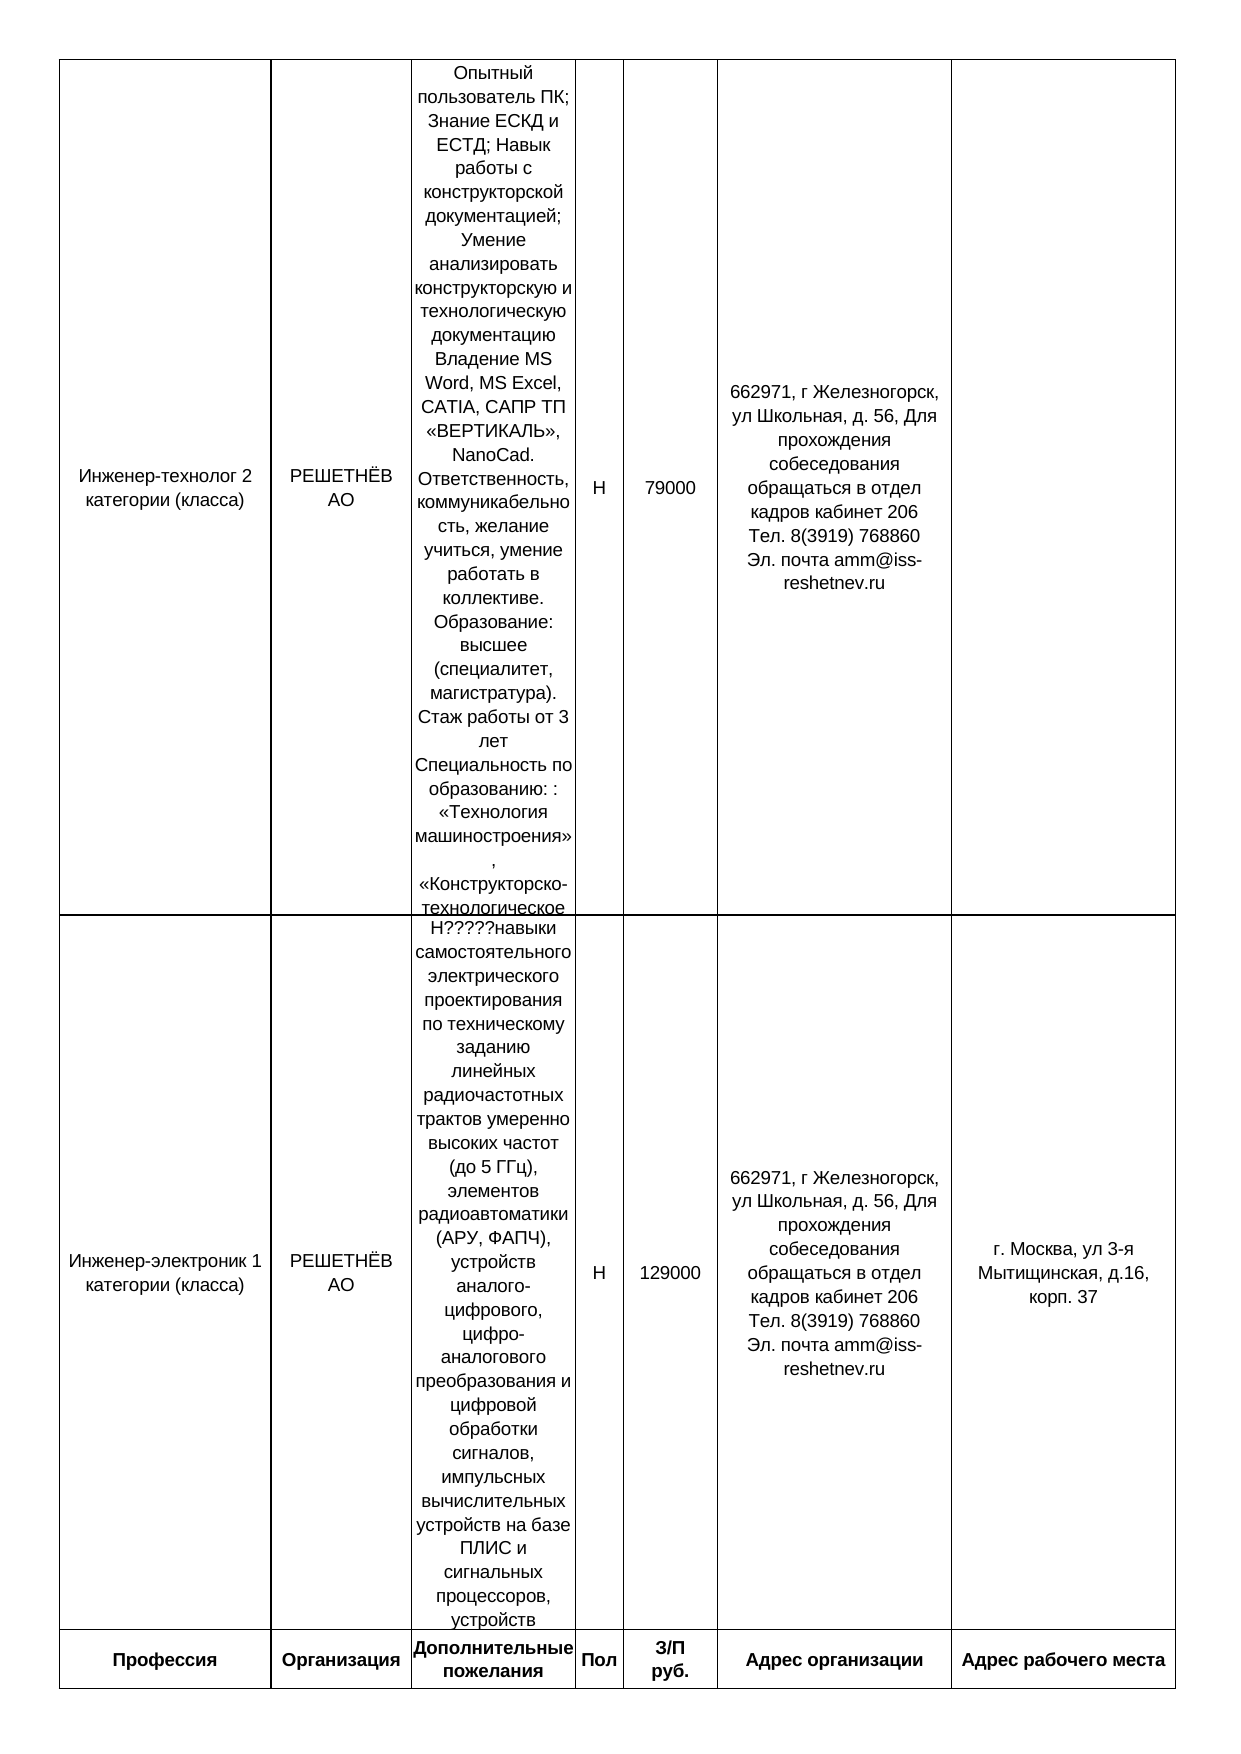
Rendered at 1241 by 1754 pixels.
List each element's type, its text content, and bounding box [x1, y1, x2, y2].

table_cell З/П руб. [624, 1630, 717, 1687]
table_cell г. Москва, ул 3-я Мытищинская, д.16, корп. 37 [952, 916, 1175, 1629]
table_cell Н [576, 60, 623, 914]
table_cell [952, 60, 1175, 914]
table_cell Пол [576, 1630, 623, 1687]
table_cell Инженер-технолог 2 категории (класса) [60, 60, 270, 914]
table_cell РЕШЕТНЁВ АО [272, 916, 411, 1629]
table_cell Н [576, 916, 623, 1629]
table_cell Дополнительные пожелания [412, 1630, 575, 1687]
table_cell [718, 60, 951, 914]
table_cell Инженер-электроник 1 категории (класса) [60, 916, 270, 1629]
table_cell Организация [272, 1630, 411, 1687]
table_cell Опытный пользователь ПК; Знание ЕСКД и ЕСТД; Навык работы с конструкторской документацией; Умение анализировать конструкторскую и технологическую документацию Владение MS Word, MS Excel, CATIA, САПР ТП «ВЕРТИКАЛЬ», NanoCad. Ответственность, коммуникабельность, желание учиться, умение работать в коллективе. Образование: высшее (специалитет, магистратура). Стаж работы от 3 лет Специальность по образованию: : «Технология машиностроения», «Конструкторско-технологическое обеспечение машиностроительных производств». [412, 60, 575, 914]
table_cell Профессия [60, 1630, 270, 1687]
table_cell Адрес организации [718, 1630, 951, 1687]
table_cell Н?????навыки самостоятельного электрического проектирования по техническому заданию линейных радиочастотных трактов умеренно высоких частот (до 5 ГГц), элементов радиоавтоматики (АРУ, ФАПЧ), устройств аналого-цифрового, цифро-аналогового преобразования и цифровой обработки сигналов, импульсных вычислительных устройств на базе ПЛИС и сигнальных процессоров, устройств проводной передачи информации Умение работать [412, 916, 575, 1629]
table_cell 79000 [624, 60, 717, 914]
table_cell Адрес рабочего места [952, 1630, 1175, 1687]
table_cell 129000 [624, 916, 717, 1629]
table_cell РЕШЕТНЁВ АО [272, 60, 411, 914]
